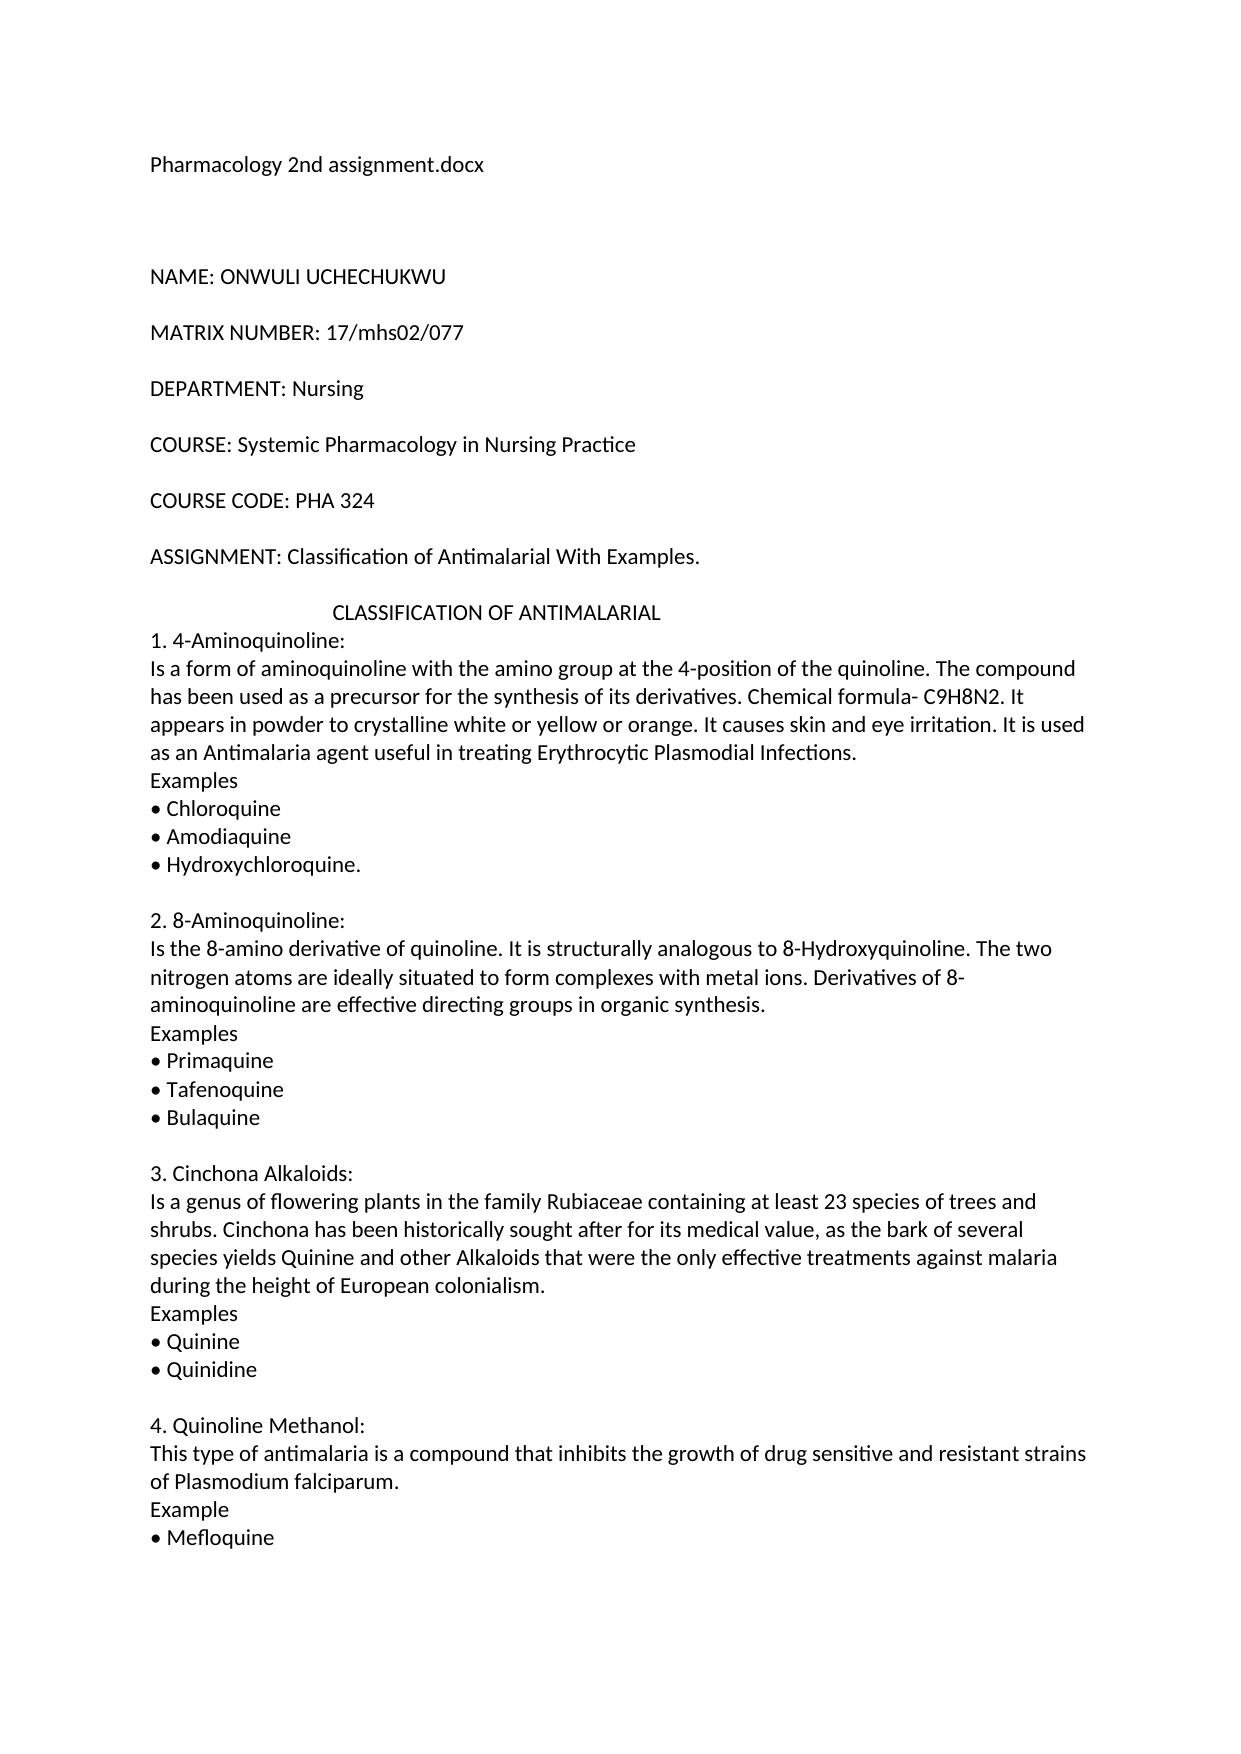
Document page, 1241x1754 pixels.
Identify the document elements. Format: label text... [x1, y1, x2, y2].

text Pharmacology 2nd assignment.docx [150, 150, 1090, 178]
text • Mefloquine [150, 1523, 1090, 1551]
text • Tafenoquine [150, 1075, 1090, 1103]
text Example [150, 1495, 1090, 1523]
text 3. Cinchona Alkaloids: [150, 1159, 1090, 1187]
text Examples [150, 1019, 1090, 1047]
text Is the 8-amino derivative of quinoline. It is structurally analogous to 8-Hydroxyquinoline. The two nitrogen atoms are ideally situated to form complexes with metal ions. Derivatives of 8-aminoquinoline are effective directing groups in organic synthesis. [150, 934, 1090, 1019]
text • Chloroquine [150, 794, 1090, 822]
text • Hydroxychloroquine. [150, 851, 1090, 878]
text • Quinidine [150, 1355, 1090, 1383]
text 4. Quinoline Methanol: [150, 1411, 1090, 1439]
text COURSE CODE: PHA 324 [150, 486, 1090, 514]
text MATRIX NUMBER: 17/mhs02/077 [150, 318, 1090, 346]
text Is a form of aminoquinoline with the amino group at the 4-position of the quinoline. The compound has been used as a precursor for the synthesis of its derivatives. Chemical formula- C9H8N2. It appears in powder to crystalline white or yellow or orange. It causes skin and eye irritation. It is used as an Antimalaria agent useful in treating Erythrocytic Plasmodial Infections. [150, 654, 1090, 766]
text Is a genus of flowering plants in the family Rubiaceae containing at least 23 species of trees and shrubs. Cinchona has been historically sought after for its medical value, as the bark of several species yields Quinine and other Alkaloids that were the only effective treatments against malaria during the height of European colonialism. [150, 1187, 1090, 1299]
text • Primaquine [150, 1047, 1090, 1075]
text Examples [150, 1299, 1090, 1327]
text NAME: ONWULI UCHECHUKWU [150, 262, 1090, 290]
text ASSIGNMENT: Classification of Antimalarial With Examples. [150, 542, 1090, 570]
text • Amodiaquine [150, 822, 1090, 851]
text Examples [150, 766, 1090, 794]
text This type of antimalaria is a compound that inhibits the growth of drug sensitive and resistant strains of Plasmodium falciparum. [150, 1439, 1090, 1495]
text 1. 4-Aminoquinoline: [150, 626, 1090, 654]
text DEPARTMENT: Nursing [150, 374, 1090, 402]
text • Quinine [150, 1327, 1090, 1355]
text • Bulaquine [150, 1103, 1090, 1131]
text 2. 8-Aminoquinoline: [150, 907, 1090, 934]
text COURSE: Systemic Pharmacology in Nursing Practice [150, 430, 1090, 458]
text CLASSIFICATION OF ANTIMALARIAL [150, 598, 1090, 626]
